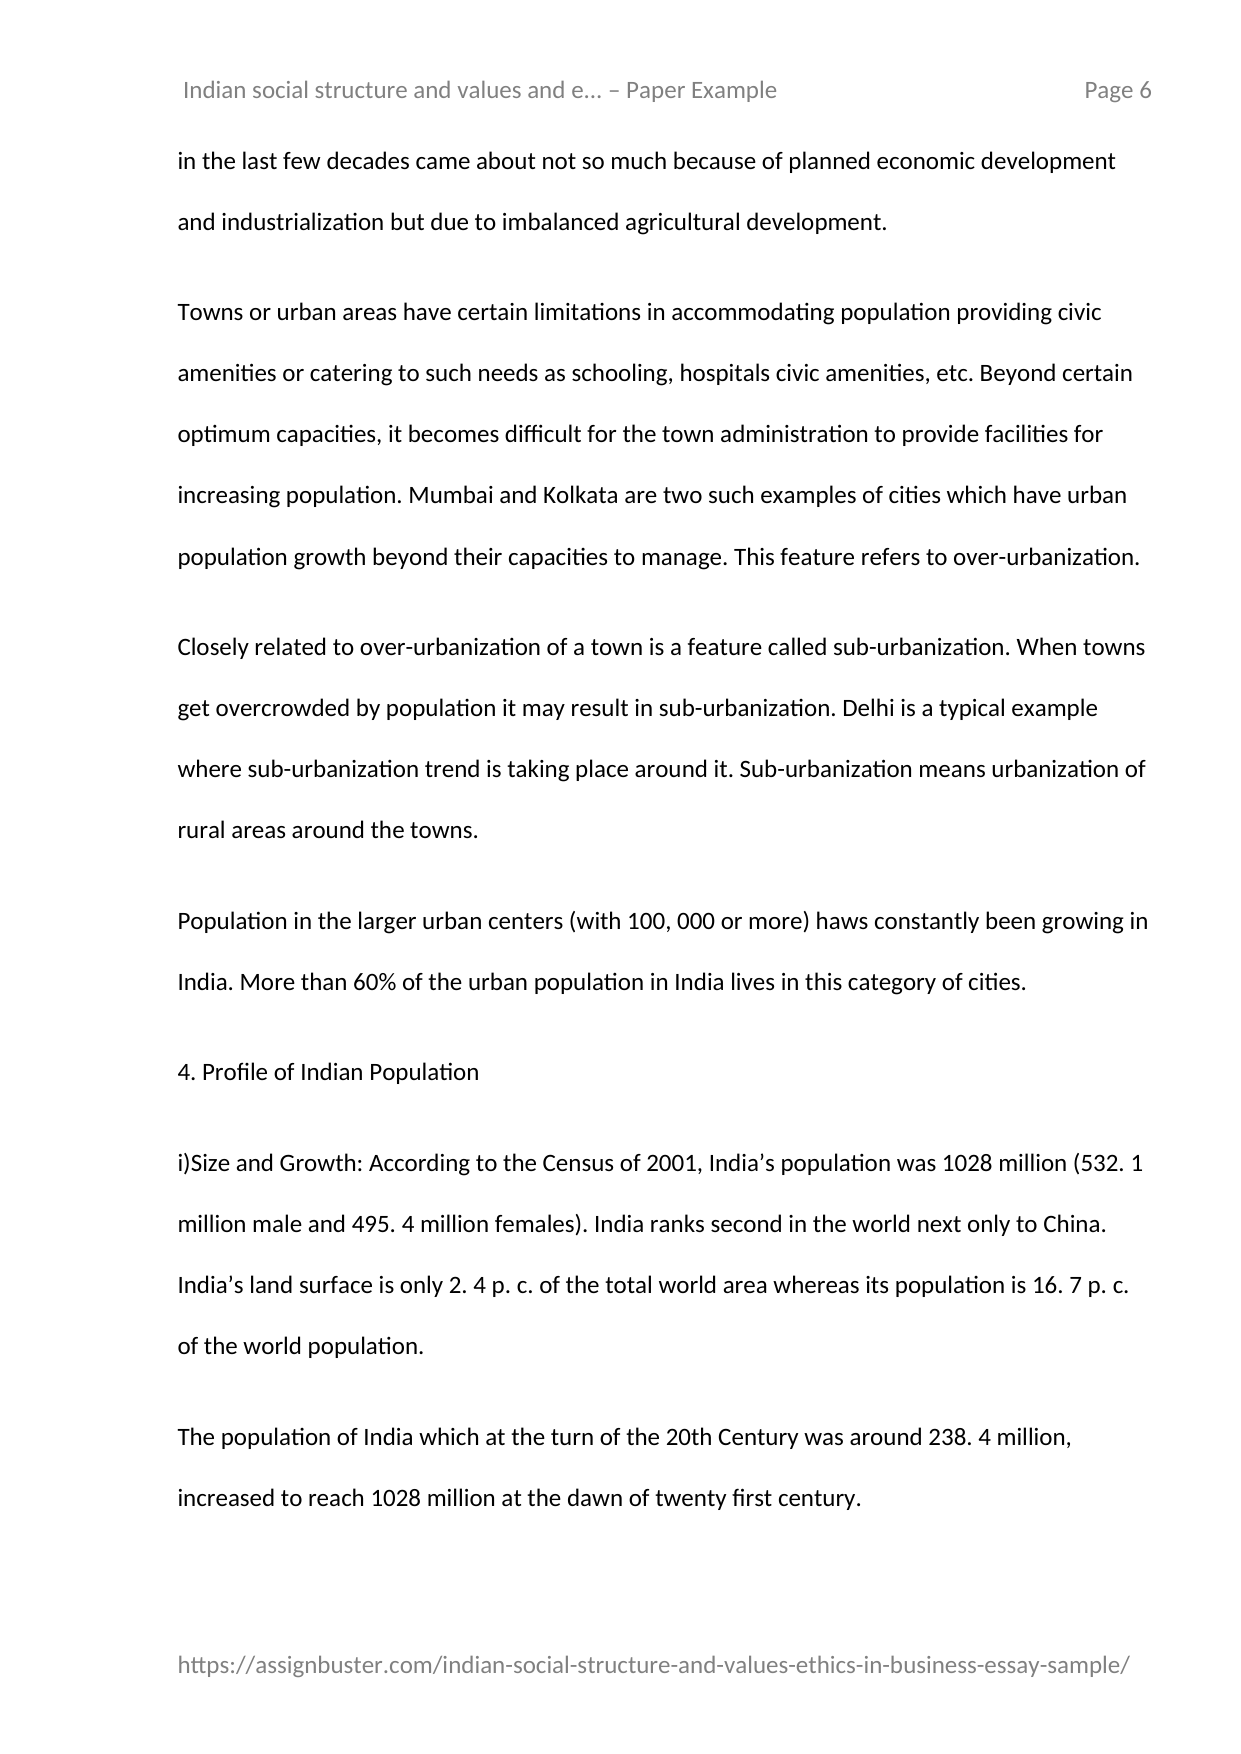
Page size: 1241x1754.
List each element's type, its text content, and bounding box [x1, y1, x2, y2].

text 4. Profile of Indian Population [177, 1056, 1152, 1087]
text Population in the larger urban centers (with 100, 000 or more) haws constantly been growing in India. More than 60% of the urban population in India lives in this category of cities. [177, 905, 1152, 996]
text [177, 145, 1152, 237]
text i)Size and Growth: According to the Census of 2001, India’s population was 1028 million (532. 1 million male and 495. 4 million females). India ranks second in the world next only to China. India’s land surface is only 2. 4 p. c. of the total world area whereas its population is 16. 7 p. c. of the world population. [177, 1147, 1152, 1361]
text The population of India which at the turn of the 20th Century was around 238. 4 million, increased to reach 1028 million at the dawn of twenty first century. [177, 1421, 1152, 1512]
text Closely related to over-urbanization of a town is a feature called sub-urbanization. When towns get overcrowded by population it may result in sub-urbanization. Delhi is a typical example where sub-urbanization trend is taking place around it. Sub-urbanization means urbanization of rural areas around the towns. [177, 631, 1152, 845]
text Towns or urban areas have certain limitations in accommodating population providing civic amenities or catering to such needs as schooling, hospitals civic amenities, etc. Beyond certain optimum capacities, it becomes difficult for the town administration to provide facilities for increasing population. Mumbai and Kolkata are two such examples of cities which have urban population growth beyond their capacities to manage. This feature refers to over-urbanization. [177, 297, 1152, 571]
